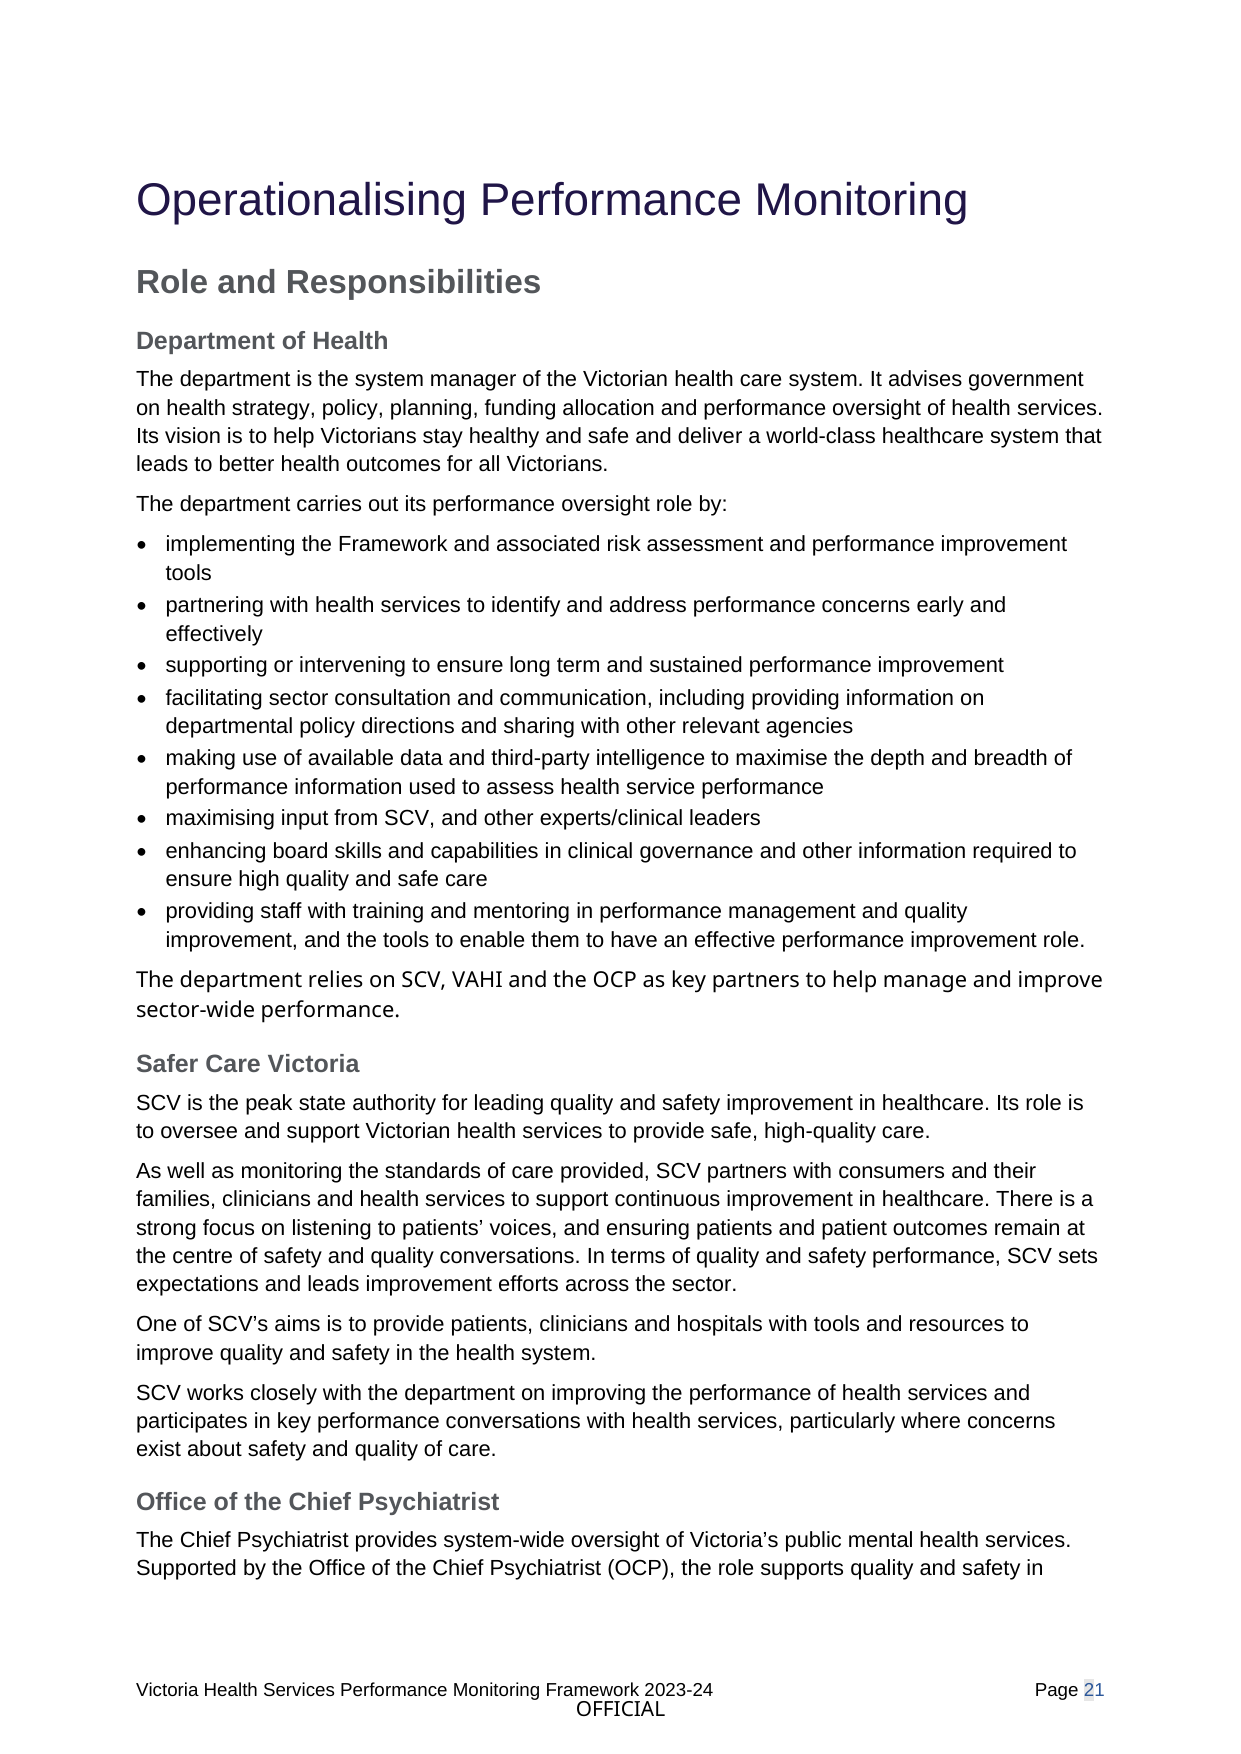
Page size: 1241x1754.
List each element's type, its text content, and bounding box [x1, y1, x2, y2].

text The department carries out its performance oversight role by: [136, 488, 1104, 517]
text enhancing board skills and capabilities in clinical governance and other information required to ensure high quality and safe care [136, 835, 1104, 892]
text As well as monitoring the standards of care provided, SCV partners with consumers and their families, clinicians and health services to support continuous improvement in healthcare. There is a strong focus on listening to patients’ voices, and ensuring patients and patient outcomes remain at the centre of safety and quality conversations. In terms of quality and safety performance, SCV sets expectations and leads improvement efforts across the sector. [136, 1155, 1104, 1296]
text partnering with health services to identify and address performance concerns early and effectively [136, 589, 1104, 646]
text implementing the Framework and associated risk assessment and performance improvement tools [136, 529, 1104, 585]
subtitle Office of the Chief Psychiatrist [136, 1487, 1104, 1516]
text making use of available data and third-party intelligence to maximise the depth and breadth of performance information used to assess health service performance [136, 743, 1104, 799]
text One of SCV’s aims is to provide patients, clinicians and hospitals with tools and resources to improve quality and safety in the health system. [136, 1308, 1104, 1365]
text supporting or intervening to ensure long term and sustained performance improvement [136, 650, 1104, 678]
text providing staff with training and mentoring in performance management and quality improvement, and the tools to enable them to have an effective performance improvement role. [136, 896, 1104, 952]
subtitle Operationalising Performance Monitoring [136, 172, 1104, 225]
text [136, 1524, 1104, 1580]
text facilitating sector consultation and communication, including providing information on departmental policy directions and sharing with other relevant agencies [136, 682, 1104, 738]
subtitle Safer Care Victoria [136, 1049, 1104, 1078]
subtitle Department of Health [136, 326, 1104, 355]
text SCV works closely with the department on improving the performance of health services and participates in key performance conversations with health services, particularly where concerns exist about safety and quality of care. [136, 1377, 1104, 1462]
text The department relies on SCV, VAHI and the OCP as key partners to help manage and improve sector-wide performance. [136, 964, 1104, 1024]
subtitle Role and Responsibilities [136, 262, 1104, 301]
text The department is the system manager of the Victorian health care system. It advises government on health strategy, policy, planning, funding allocation and performance oversight of health services. Its vision is to help Victorians stay healthy and safe and deliver a world-class healthcare system that leads to better health outcomes for all Victorians. [136, 363, 1104, 476]
text maximising input from SCV, and other experts/clinical leaders [136, 803, 1104, 831]
text SCV is the peak state authority for leading quality and safety improvement in healthcare. Its role is to oversee and support Victorian health services to provide safe, high-quality care. [136, 1087, 1104, 1143]
